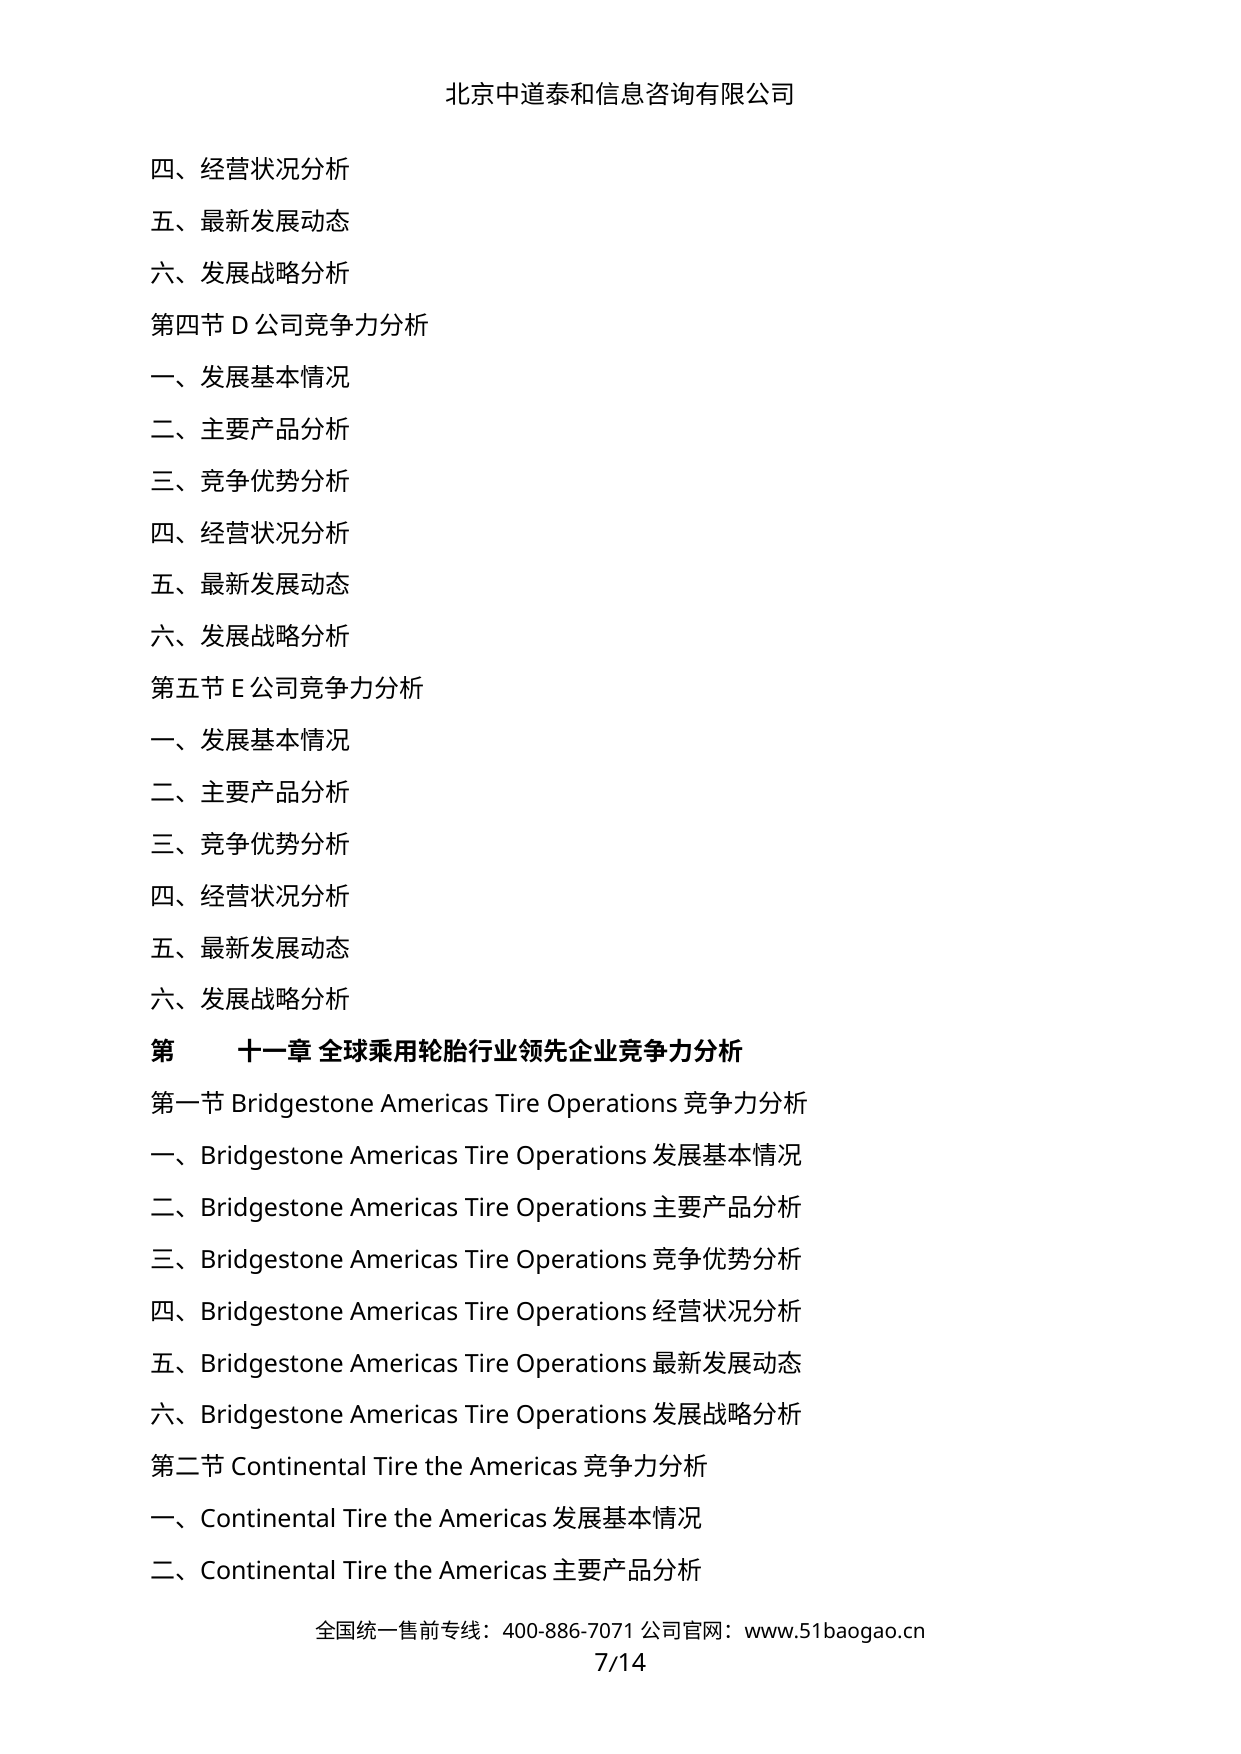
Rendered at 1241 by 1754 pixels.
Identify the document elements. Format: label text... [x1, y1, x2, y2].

text 二、主要产品分析 [150, 772, 1090, 809]
text 三、Bridgestone Americas Tire Operations竞争优势分析 [150, 1239, 1090, 1276]
text 二、Continental Tire the Americas主要产品分析 [150, 1551, 1090, 1587]
text 五、最新发展动态 [150, 202, 1090, 238]
text 六、发展战略分析 [150, 617, 1090, 653]
text 三、竞争优势分析 [150, 824, 1090, 861]
text 二、主要产品分析 [150, 409, 1090, 446]
text 一、发展基本情况 [150, 721, 1090, 757]
text 五、Bridgestone Americas Tire Operations最新发展动态 [150, 1343, 1090, 1379]
text 三、竞争优势分析 [150, 461, 1090, 497]
text 二、Bridgestone Americas Tire Operations主要产品分析 [150, 1187, 1090, 1224]
text 第 十一章 全球乘用轮胎行业领先企业竞争力分析 [150, 1032, 1090, 1068]
text 四、经营状况分析 [150, 150, 1090, 186]
text 四、Bridgestone Americas Tire Operations经营状况分析 [150, 1291, 1090, 1327]
text 六、发展战略分析 [150, 980, 1090, 1016]
text 一、Continental Tire the Americas发展基本情况 [150, 1499, 1090, 1535]
text 五、最新发展动态 [150, 928, 1090, 964]
text 一、Bridgestone Americas Tire Operations发展基本情况 [150, 1136, 1090, 1172]
text 六、发展战略分析 [150, 254, 1090, 290]
text 六、Bridgestone Americas Tire Operations发展战略分析 [150, 1395, 1090, 1431]
text 第二节 Continental Tire the Americas竞争力分析 [150, 1447, 1090, 1483]
text 一、发展基本情况 [150, 357, 1090, 394]
text 第四节 D公司竞争力分析 [150, 306, 1090, 342]
text 第五节 E公司竞争力分析 [150, 669, 1090, 705]
text 第一节 Bridgestone Americas Tire Operations竞争力分析 [150, 1084, 1090, 1120]
text 四、经营状况分析 [150, 876, 1090, 912]
text 五、最新发展动态 [150, 565, 1090, 601]
text 四、经营状况分析 [150, 513, 1090, 549]
